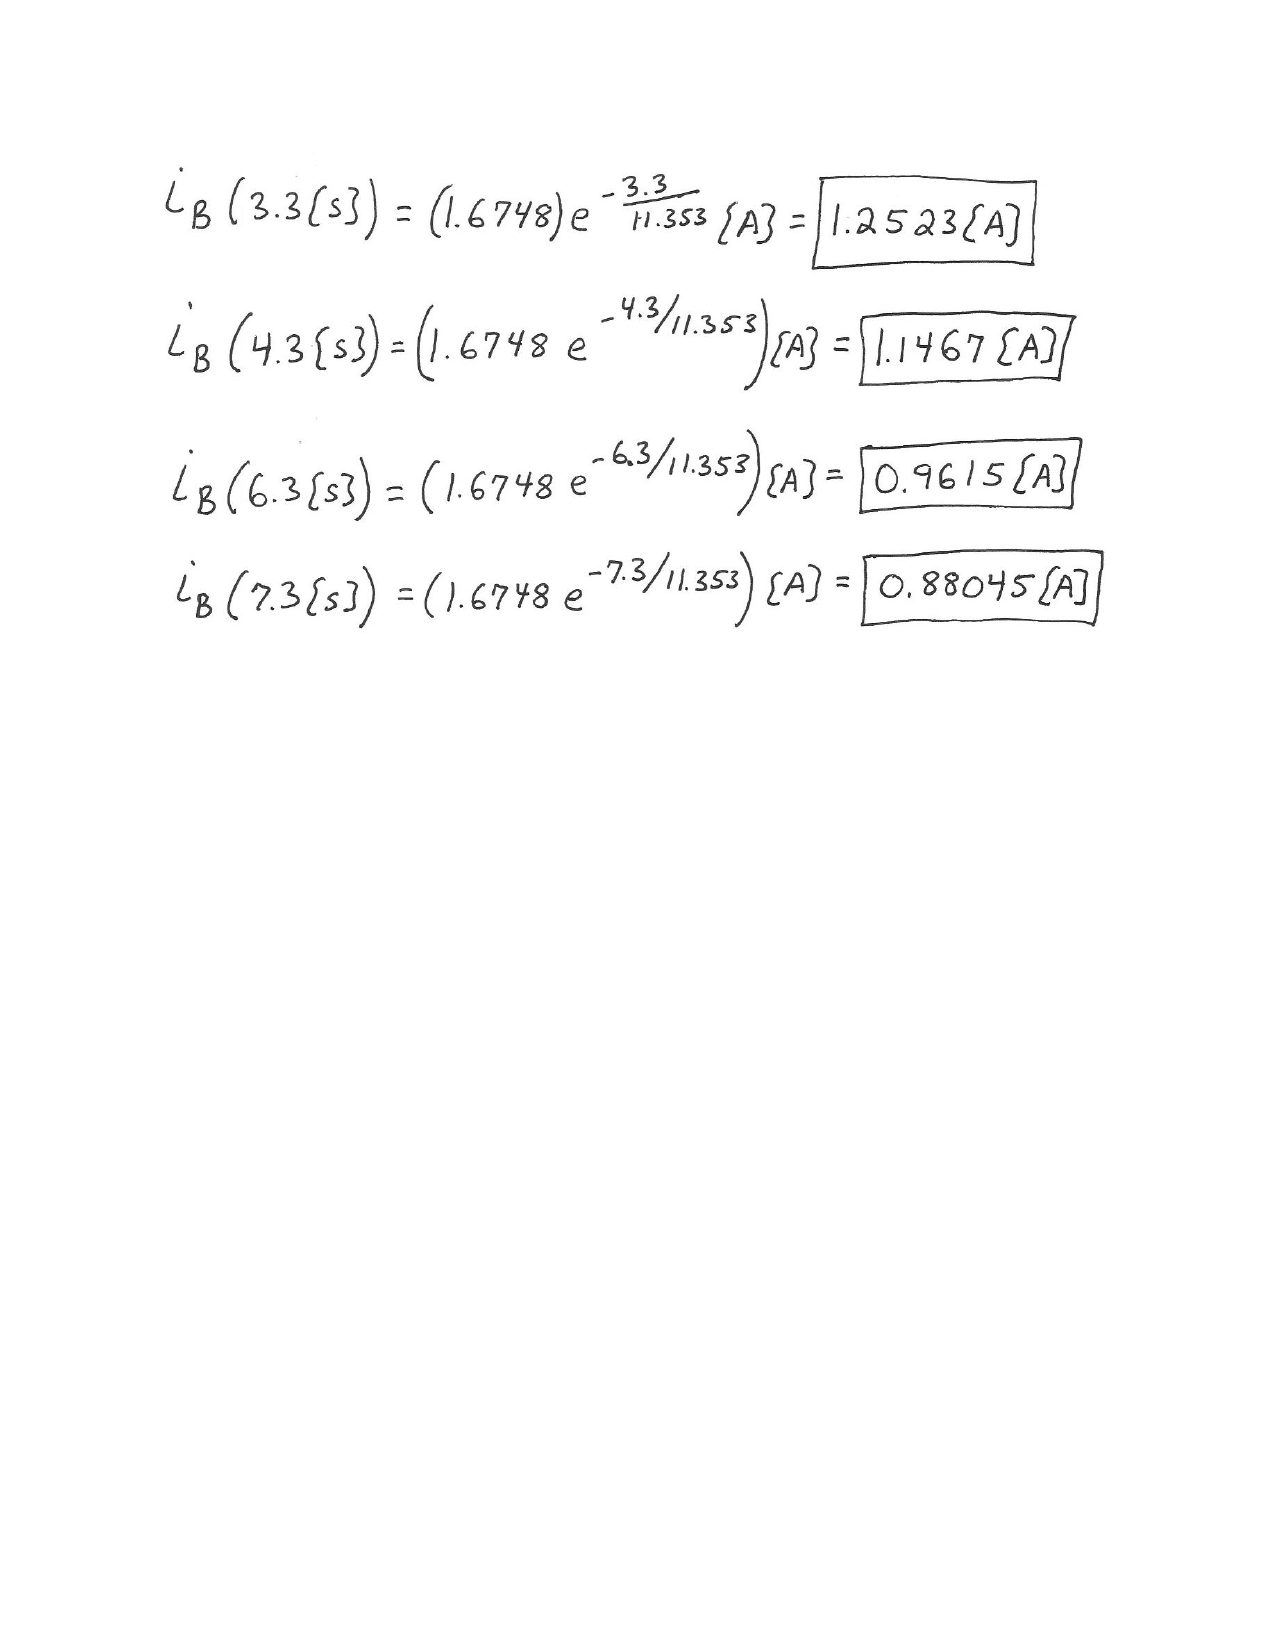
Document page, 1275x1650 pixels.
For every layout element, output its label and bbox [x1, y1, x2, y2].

picture [150, 150, 1125, 677]
